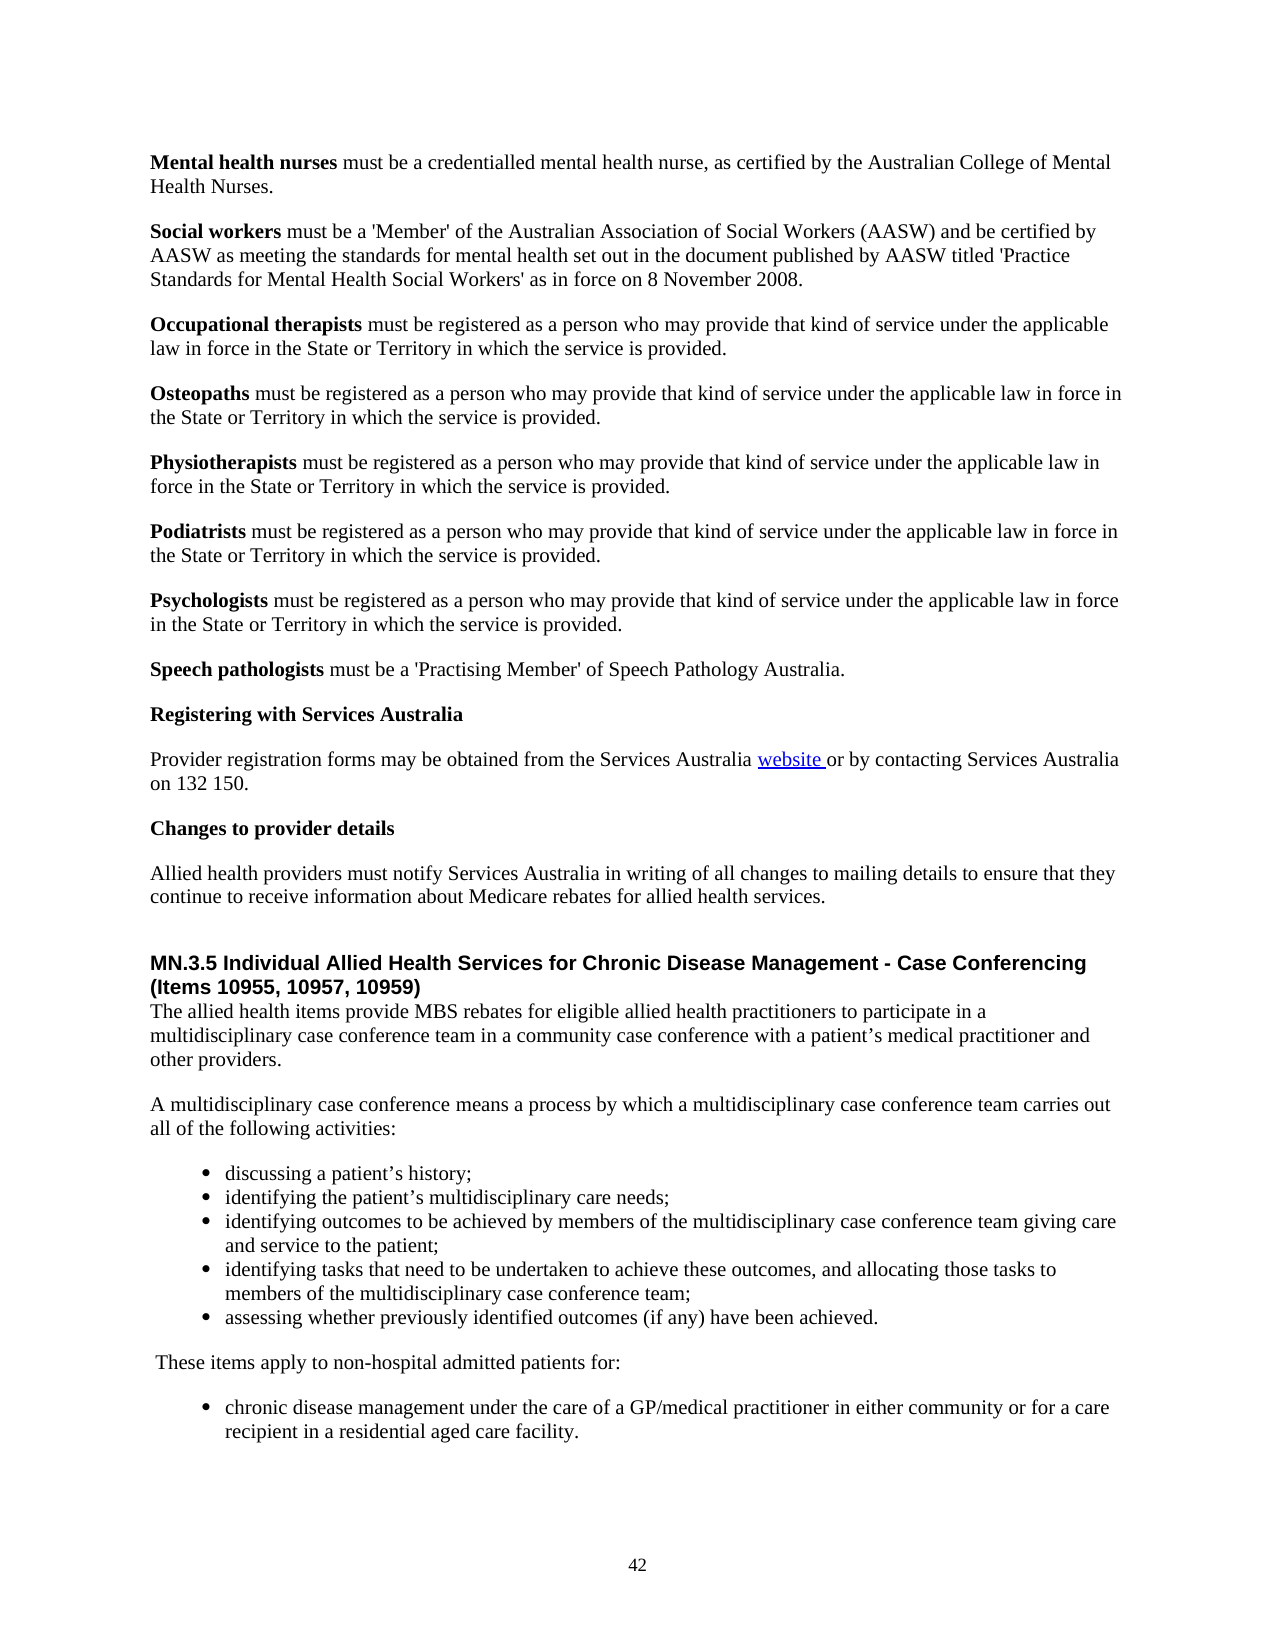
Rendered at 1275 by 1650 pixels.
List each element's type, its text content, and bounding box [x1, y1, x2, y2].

text MN.3.5 Individual Allied Health Services for Chronic Disease Management - Case Conferencing (Items 10955, 10957, 10959) [150, 951, 1125, 999]
text Allied health providers must notify Services Australia in writing of all changes to mailing details to ensure that they continue to receive information about Medicare rebates for allied health services. [150, 860, 1125, 908]
text Social workers must be a 'Member' of the Australian Association of Social Workers (AASW) and be certified by AASW as meeting the standards for mental health set out in the document published by AASW titled 'Practice Standards for Mental Health Social Workers' as in force on 8 November 2008. [150, 219, 1125, 291]
text Psychologists must be registered as a person who may provide that kind of service under the applicable law in force in the State or Territory in which the service is provided. [150, 588, 1125, 636]
text Registering with Services Australia [150, 702, 1125, 726]
text Changes to provider details [150, 816, 1125, 839]
text Osteopaths must be registered as a person who may provide that kind of service under the applicable law in force in the State or Territory in which the service is provided. [150, 381, 1125, 429]
text Physiotherapists must be registered as a person who may provide that kind of service under the applicable law in force in the State or Territory in which the service is provided. [150, 450, 1125, 498]
list assessing whether previously identified outcomes (if any) have been achieved. [202, 1305, 1125, 1329]
list identifying the patient’s multidisciplinary care needs; [202, 1185, 1125, 1209]
text Speech pathologists must be a 'Practising Member' of Speech Pathology Australia. [150, 657, 1125, 681]
list discussing a patient’s history; [202, 1161, 1125, 1185]
text A multidisciplinary case conference means a process by which a multidisciplinary case conference team carries out all of the following activities: [150, 1092, 1125, 1140]
text Mental health nurses must be a credentialled mental health nurse, as certified by the Australian College of Mental Health Nurses. [150, 150, 1125, 198]
text Podiatrists must be registered as a person who may provide that kind of service under the applicable law in force in the State or Territory in which the service is provided. [150, 519, 1125, 567]
list identifying outcomes to be achieved by members of the multidisciplinary case conference team giving care and service to the patient; [202, 1209, 1125, 1257]
text The allied health items provide MBS rebates for eligible allied health practitioners to participate in a multidisciplinary case conference team in a community case conference with a patient’s medical practitioner and other providers. [150, 999, 1125, 1071]
list chronic disease management under the care of a GP/medical practitioner in either community or for a care recipient in a residential aged care facility. [202, 1395, 1125, 1443]
text Provider registration forms may be obtained from the Services Australia website or by contacting Services Australia on 132 150. [150, 747, 1125, 795]
text These items apply to non-hospital admitted patients for: [150, 1350, 1125, 1374]
text Occupational therapists must be registered as a person who may provide that kind of service under the applicable law in force in the State or Territory in which the service is provided. [150, 312, 1125, 360]
list identifying tasks that need to be undertaken to achieve these outcomes, and allocating those tasks to members of the multidisciplinary case conference team; [202, 1257, 1125, 1305]
